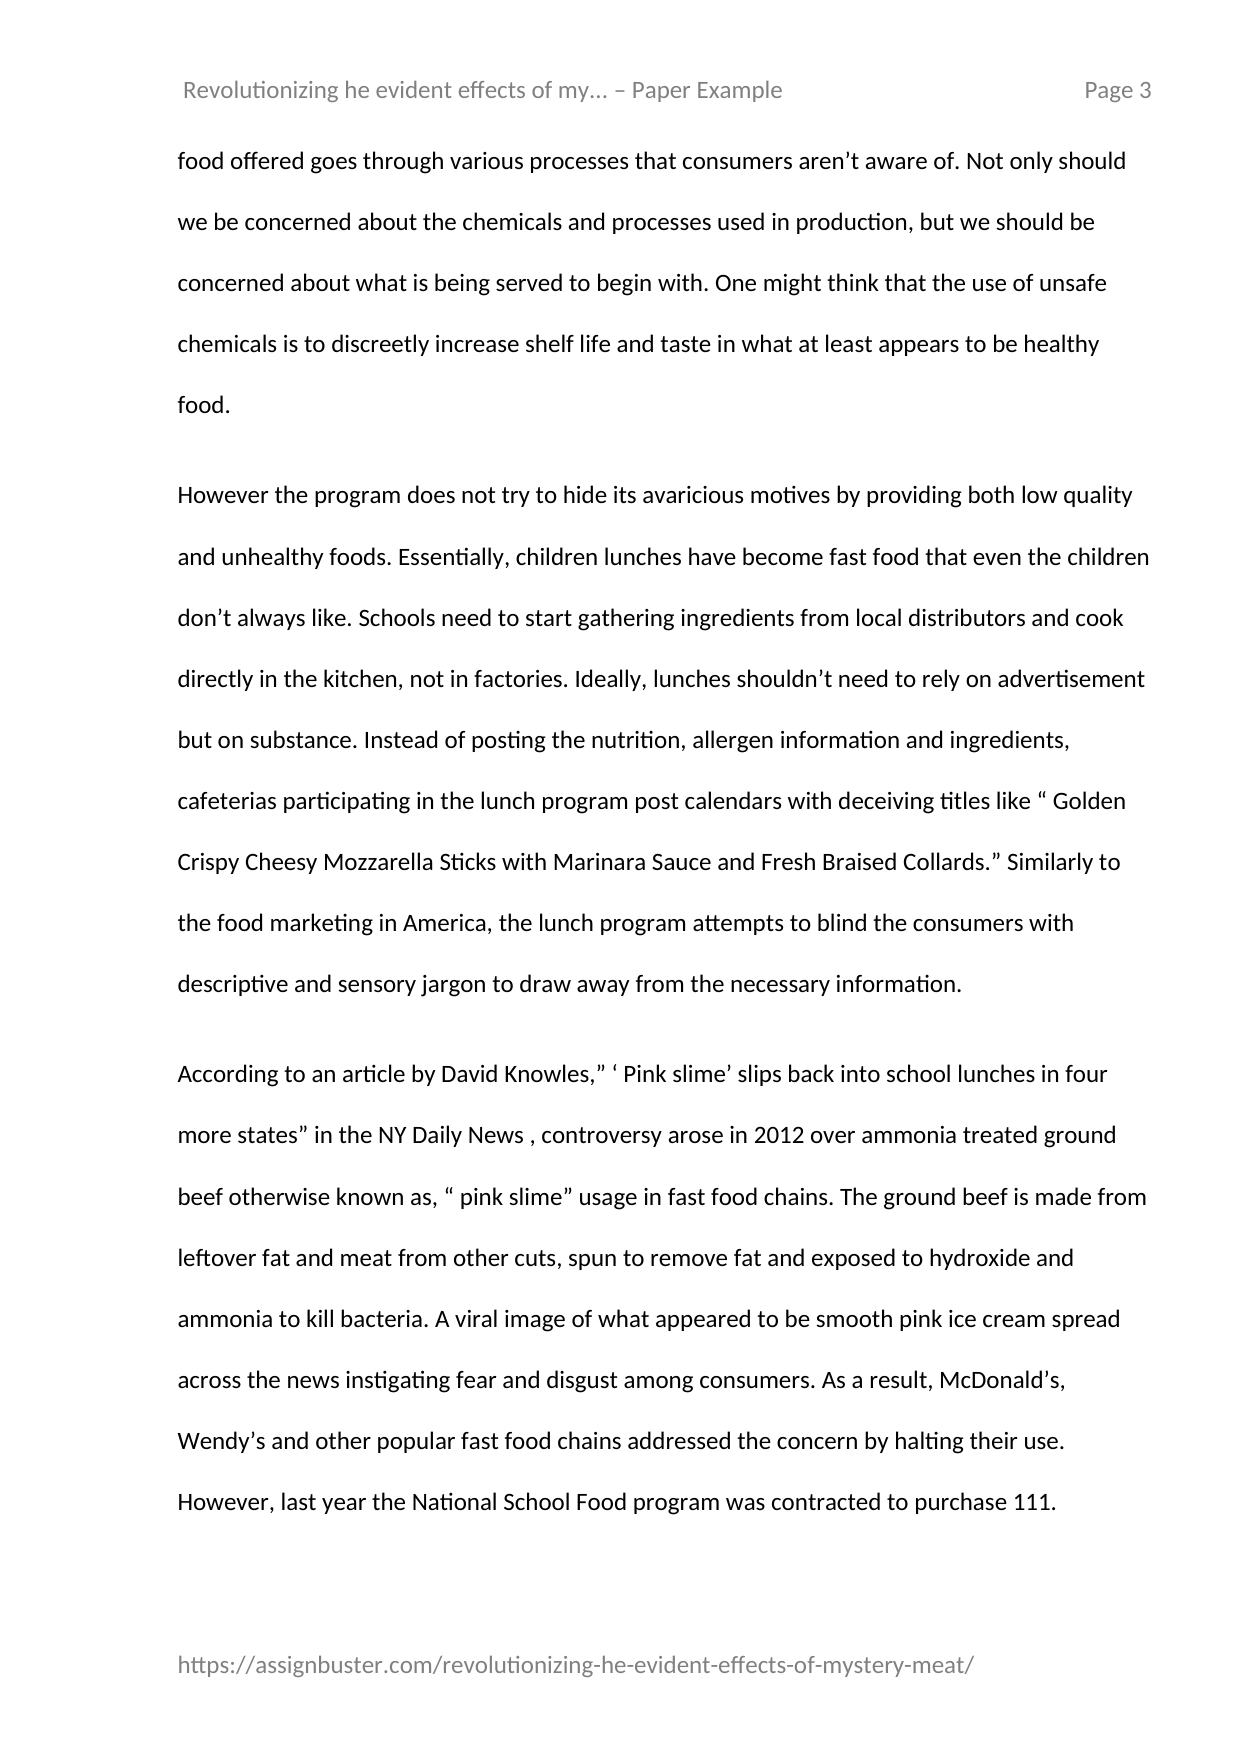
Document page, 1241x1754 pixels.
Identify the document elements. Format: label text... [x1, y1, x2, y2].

text However the program does not try to hide its avaricious motives by providing both low quality and unhealthy foods. Essentially, children lunches have become fast food that even the children don’t always like. Schools need to start gathering ingredients from local distributors and cook directly in the kitchen, not in factories. Ideally, lunches shouldn’t need to rely on advertisement but on substance. Instead of posting the nutrition, allergen information and ingredients, cafeterias participating in the lunch program post calendars with deceiving titles like “ Golden Crispy Cheesy Mozzarella Sticks with Marinara Sauce and Fresh Braised Collards.” Similarly to the food marketing in America, the lunch program attempts to blind the consumers with descriptive and sensory jargon to draw away from the necessary information. [177, 480, 1152, 998]
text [177, 145, 1152, 420]
text According to an article by David Knowles,” ‘ Pink slime’ slips back into school lunches in four more states” in the NY Daily News , controversy arose in 2012 over ammonia treated ground beef otherwise known as, “ pink slime” usage in fast food chains. The ground beef is made from leftover fat and meat from other cuts, spun to remove fat and exposed to hydroxide and ammonia to kill bacteria. A viral image of what appeared to be smooth pink ice cream spread across the news instigating fear and disgust among consumers. As a result, McDonald’s, Wendy’s and other popular fast food chains addressed the concern by halting their use. However, last year the National School Food program was contracted to purchase 111. [177, 1058, 1152, 1516]
